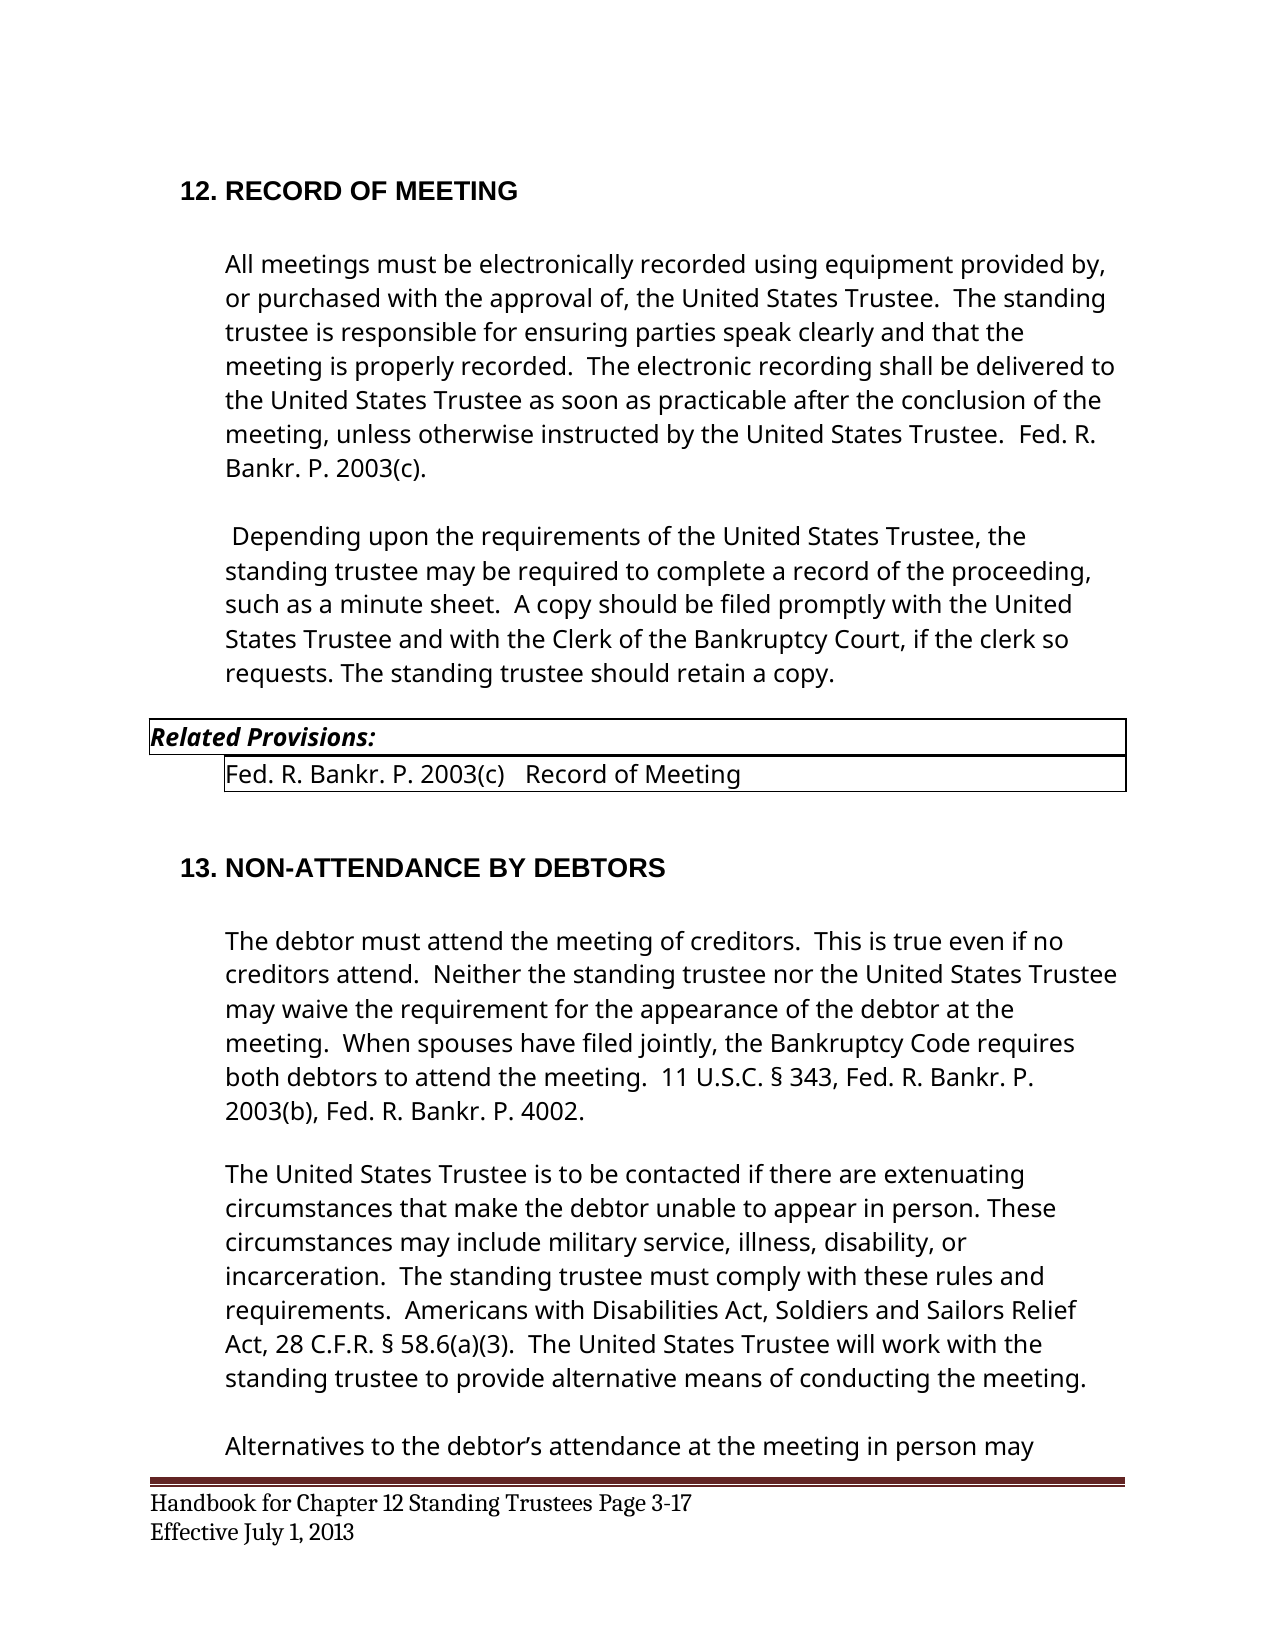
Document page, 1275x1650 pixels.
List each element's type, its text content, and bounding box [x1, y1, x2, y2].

text The debtor must attend the meeting of creditors. This is true even if no creditors attend. Neither the standing trustee nor the United States Trustee may waive the requirement for the appearance of the debtor at the meeting. When spouses have filed jointly, the Bankruptcy Code requires both debtors to attend the meeting. 11 U.S.C. § 343, Fed. R. Bankr. P. 2003(b), Fed. R. Bankr. P. 4002. [225, 923, 1125, 1127]
text Depending upon the requirements of the United States Trustee, the standing trustee may be required to complete a record of the proceeding, such as a minute sheet. A copy should be filed promptly with the United States Trustee and with the Clerk of the Bankruptcy Court, if the clerk so requests. The standing trustee should retain a copy. [225, 519, 1125, 689]
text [225, 1429, 1125, 1463]
text The United States Trustee is to be contacted if there are extenuating circumstances that make the debtor unable to appear in person. These circumstances may include military service, illness, disability, or incarceration. The standing trustee must comply with these rules and requirements. Americans with Disabilities Act, Soldiers and Sailors Relief Act, 28 C.F.R. § 58.6(a)(3). The United States Trustee will work with the standing trustee to provide alternative means of conducting the meeting. [225, 1156, 1125, 1395]
subtitle 12. RECORD OF MEETING [180, 175, 1125, 206]
subtitle 13. NON-ATTENDANCE BY DEBTORS - [180, 852, 1125, 883]
text All meetings must be electronically recorded using equipment provided by, or purchased with the approval of, the United States Trustee. The standing trustee is responsible for ensuring parties speak clearly and that the meeting is properly recorded. The electronic recording shall be delivered to the United States Trustee as soon as practicable after the conclusion of the meeting, unless otherwise instructed by the United States Trustee. Fed. R. Bankr. P. 2003(c). [225, 247, 1125, 485]
text Fed. R. Bankr. P. 2003(c) Record of Meeting [225, 757, 1125, 791]
text Related Provisions: [150, 720, 1125, 754]
